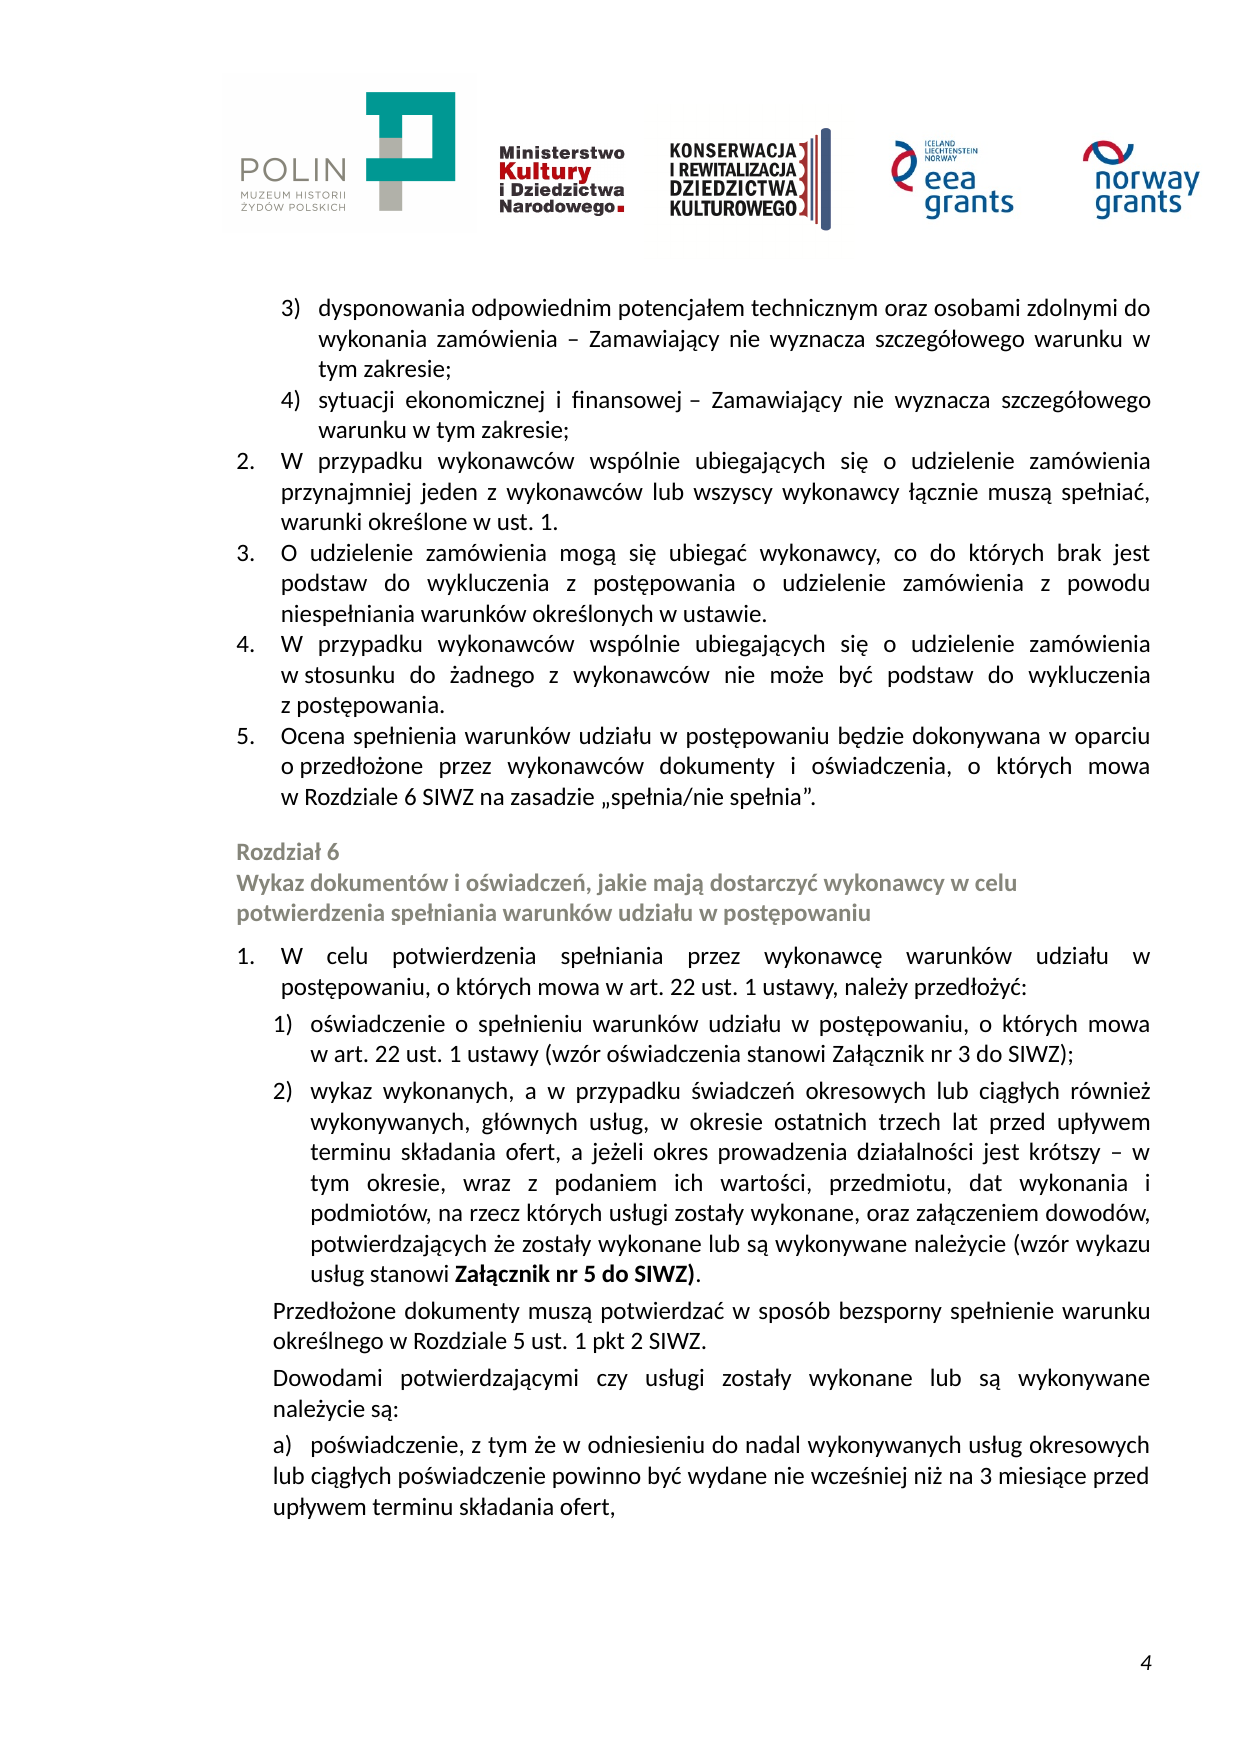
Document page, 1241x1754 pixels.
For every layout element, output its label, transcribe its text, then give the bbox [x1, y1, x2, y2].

text Dowodami potwierdzającymi czy usługi zostały wykonane lub są wykonywane należycie są: [273, 1362, 1152, 1423]
list wykaz wykonanych, a w przypadku świadczeń okresowych lub ciągłych również wykonywanych, głównych usług, w okresie ostatnich trzech lat przed upływem terminu składania ofert, a jeżeli okres prowadzenia działalności jest krótszy – w tym okresie, wraz z podaniem ich wartości, przedmiotu, dat wykonania i podmiotów, na rzecz których usługi zostały wykonane, oraz załączeniem dowodów, potwierdzających że zostały wykonane lub są wykonywane należycie (wzór wykazu usług stanowi Załącznik nr 5 do SIWZ). [273, 1075, 1152, 1289]
text Ocena spełnienia warunków udziału w postępowaniu będzie dokonywana w oparciu o przedłożone przez wykonawców dokumenty i oświadczenia, o których mowa w Rozdziale 6 SIWZ na zasadzie „spełnia/nie spełnia”. [236, 720, 1152, 811]
list oświadczenie o spełnieniu warunków udziału w postępowaniu, o których mowa w art. 22 ust. 1 ustawy (wzór oświadczenia stanowi Załącznik nr 3 do SIWZ); [273, 1008, 1152, 1069]
picture [222, 73, 477, 233]
picture [1059, 97, 1223, 262]
picture [497, 143, 627, 218]
list W celu potwierdzenia spełniania przez wykonawcę warunków udziału w postępowaniu, o których mowa w art. 22 ust. 1 ustawy, należy przedłożyć: [236, 941, 1152, 1002]
text W przypadku wykonawców wspólnie ubiegających się o udzielenie zamówienia przynajmniej jeden z wykonawców lub wszyscy wykonawcy łącznie muszą spełniać, warunki określone w ust. 1. [236, 445, 1152, 537]
picture [867, 97, 1037, 262]
list sytuacji ekonomicznej i finansowej – Zamawiający nie wyznacza szczegółowego warunku w tym zakresie; [281, 384, 1152, 445]
text Przedłożone dokumenty muszą potwierdzać w sposób bezsporny spełnienie warunku określnego w Rozdziale 5 ust. 1 pkt 2 SIWZ. [273, 1295, 1152, 1356]
text W przypadku wykonawców wspólnie ubiegających się o udzielenie zamówienia w stosunku do żadnego z wykonawców nie może być podstaw do wykluczenia z postępowania. [236, 628, 1152, 720]
picture [644, 104, 855, 259]
list dysponowania odpowiednim potencjałem technicznym oraz osobami zdolnymi do wykonania zamówienia – Zamawiający nie wyznacza szczegółowego warunku w tym zakresie; [281, 293, 1152, 384]
list poświadczenie, z tym że w odniesieniu do nadal wykonywanych usług okresowych lub ciągłych poświadczenie powinno być wydane nie wcześniej niż na 3 miesiące przed upływem terminu składania ofert, [273, 1429, 1152, 1521]
text O udzielenie zamówienia mogą się ubiegać wykonawcy, co do których brak jest podstaw do wykluczenia z postępowania o udzielenie zamówienia z powodu niespełniania warunków określonych w ustawie. [236, 537, 1152, 628]
subtitle Rozdział 6 Wykaz dokumentów i oświadczeń, jakie mają dostarczyć wykonawcy w celu potwierdzenia spełniania warunków udziału w postępowaniu [236, 836, 1152, 928]
